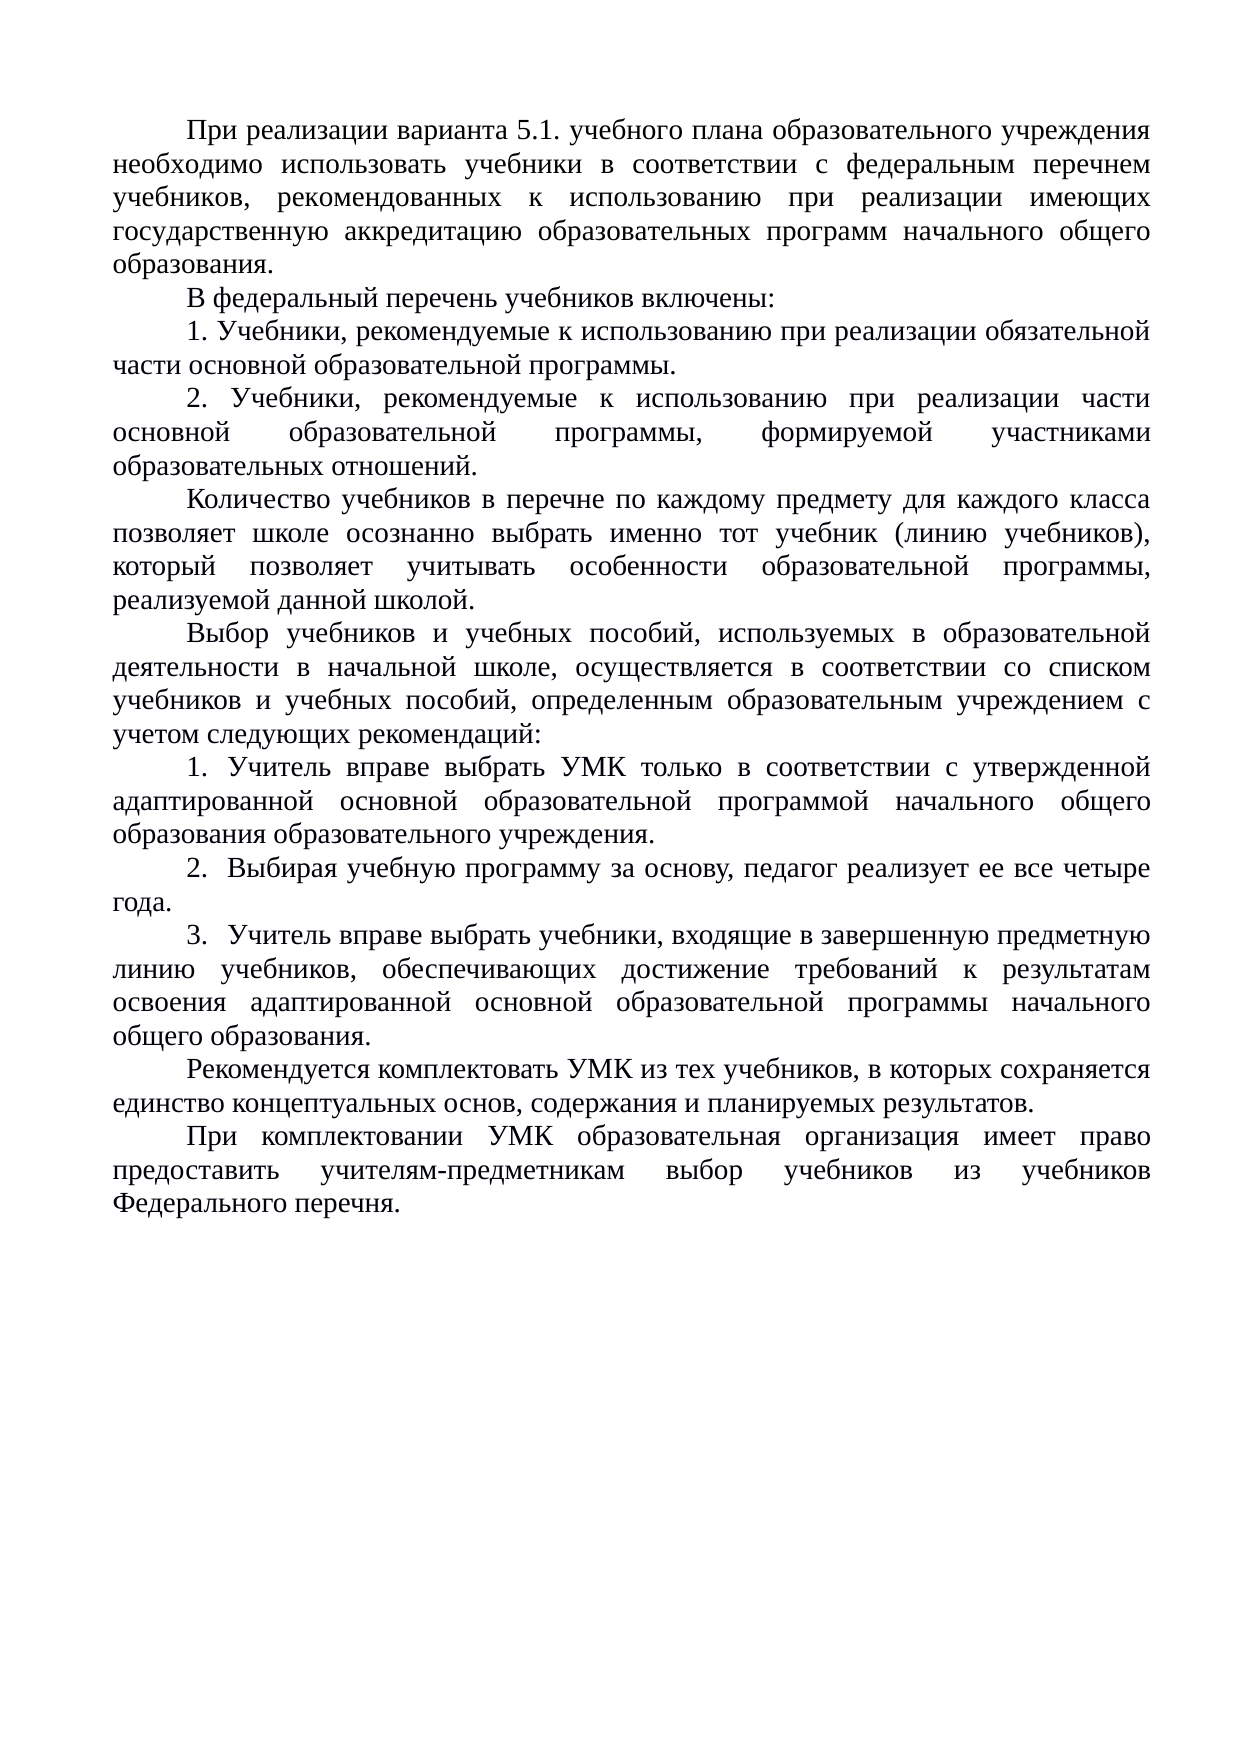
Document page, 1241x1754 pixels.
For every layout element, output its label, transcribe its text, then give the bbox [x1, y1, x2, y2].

text Количество учебников в перечне по каждому предмету для каждого класса позволяет школе осознанно выбрать именно тот учебник (линию учебников), который позволяет учитывать особенности образовательной программы, реализуемой данной школой. [112, 481, 1152, 615]
list Учитель вправе выбрать УМК только в соответствии с утвержденной адаптированной основной образовательной программой начального общего образования образовательного учреждения. [112, 749, 1152, 850]
list Учитель вправе выбрать учебники, входящие в завершенную предметную линию учебников, обеспечивающих достижение требований к результатам освоения адаптированной основной образовательной программы начального общего образования. [112, 917, 1152, 1051]
text В федеральный перечень учебников включены: [112, 280, 1152, 313]
subtitle При реализации варианта 5.1. учебного плана образовательного учреждения необходимо использовать учебники в соответствии с федеральным перечнем учебников, рекомендованных к использованию при реализации имеющих государственную аккредитацию образовательных программ начального общего образования. [112, 112, 1152, 280]
list Выбирая учебную программу за основу, педагог реализует ее все четыре года. [112, 850, 1152, 917]
text При комплектовании УМК образовательная организация имеет право предоставить учителям-предметникам выбор учебников из учебников Федерального перечня. [112, 1118, 1152, 1219]
text 1. Учебники, рекомендуемые к использованию при реализации обязательной части основной образовательной программы. [112, 313, 1152, 381]
text Рекомендуется комплектовать УМК из тех учебников, в которых сохраняется единство концептуальных основ, содержания и планируемых результатов. [112, 1051, 1152, 1118]
text 2. Учебники, рекомендуемые к использованию при реализации части основной образовательной программы, формируемой участниками образовательных отношений. [112, 381, 1152, 481]
text Выбор учебников и учебных пособий, используемых в образовательной деятельности в начальной школе, осуществляется в соответствии со списком учебников и учебных пособий, определенным образовательным учреждением с учетом следующих рекомендаций: [112, 615, 1152, 749]
